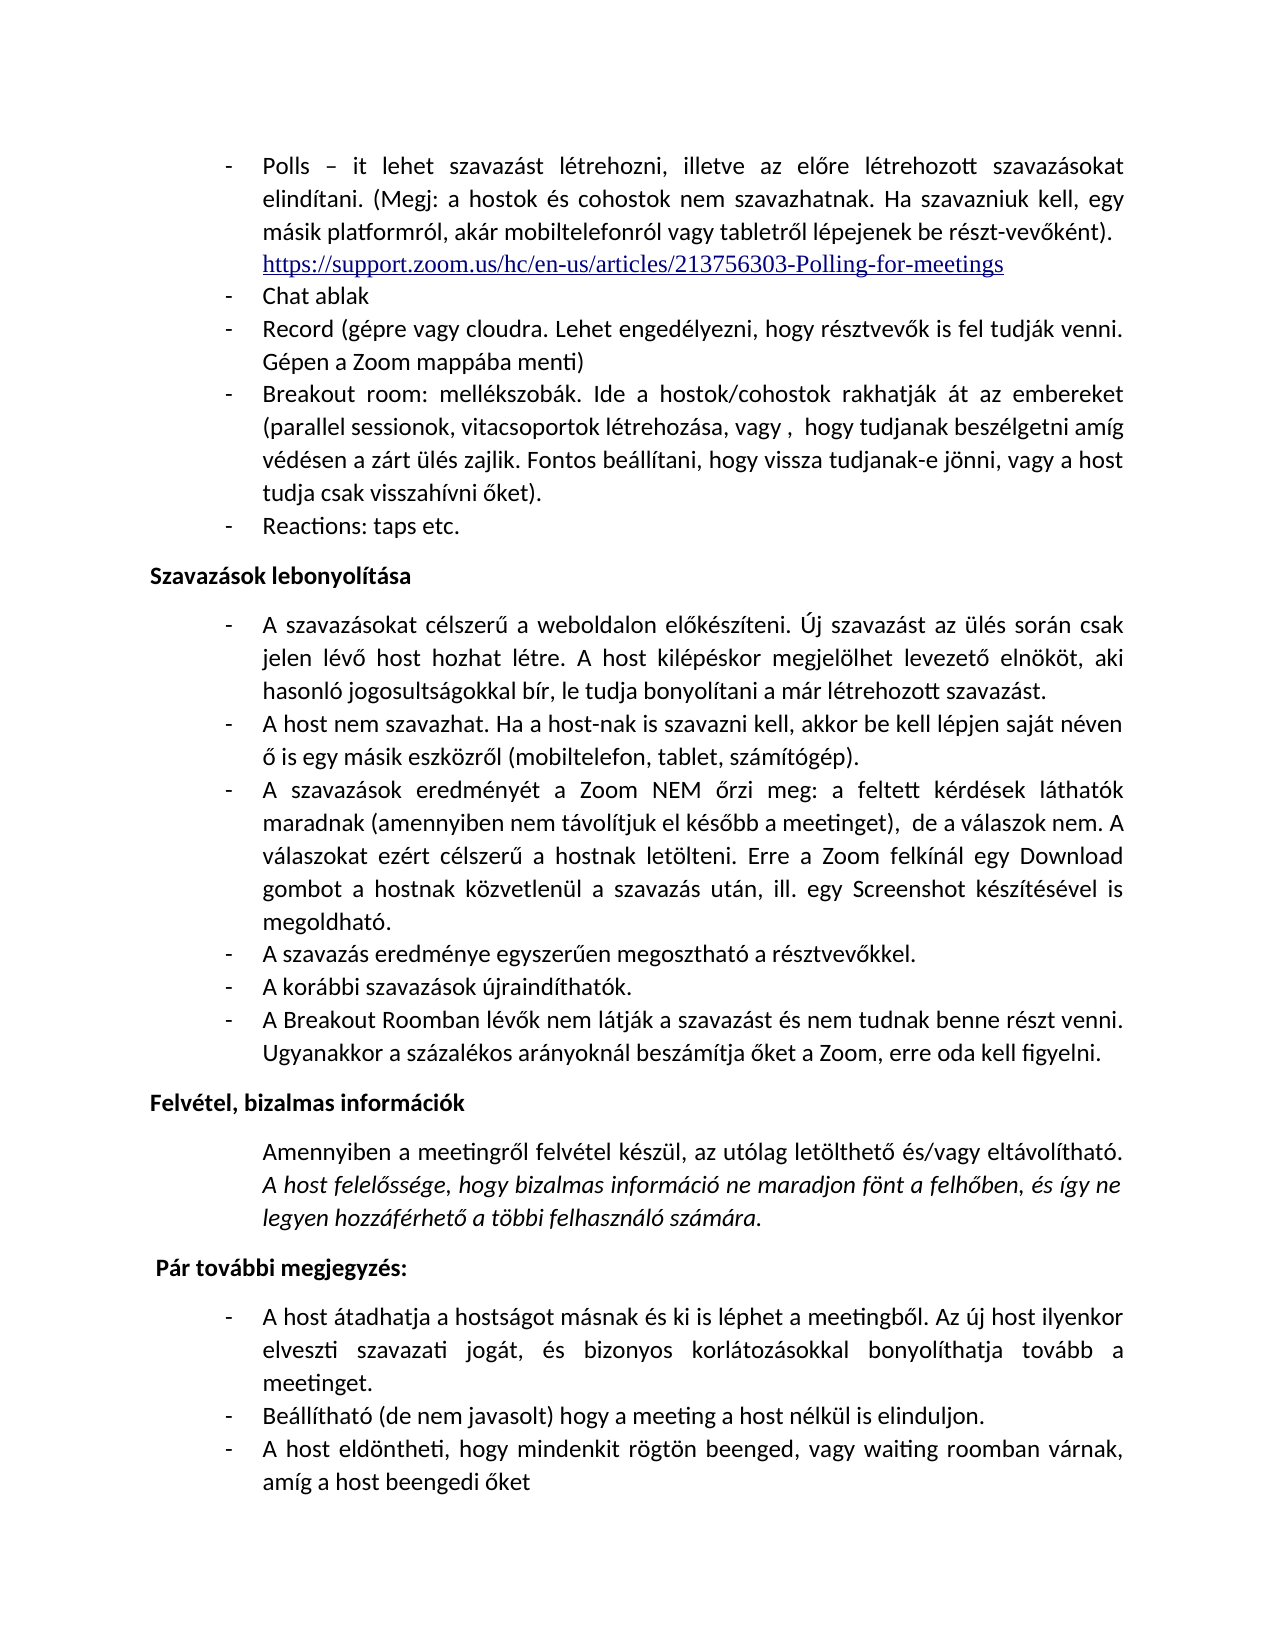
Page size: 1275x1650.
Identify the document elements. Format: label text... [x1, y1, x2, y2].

list A szavazások eredményét a Zoom NEM őrzi meg: a feltett kérdések láthatók maradnak (amennyiben nem távolítjuk el később a meetinget), de a válaszok nem. A válaszokat ezért célszerű a hostnak letölteni. Erre a Zoom felkínál egy Download gombot a hostnak közvetlenül a szavazás után, ill. egy Screenshot készítésével is megoldható. [225, 774, 1125, 936]
list A host nem szavazhat. Ha a host-nak is szavazni kell, akkor be kell lépjen saját néven ő is egy másik eszközről (mobiltelefon, tablet, számítógép). [225, 708, 1125, 772]
list A szavazásokat célszerű a weboldalon előkészíteni. Új szavazást az ülés során csak jelen lévő host hozhat létre. A host kilépéskor megjelölhet levezető elnököt, aki hasonló jogosultságokkal bír, le tudja bonyolítani a már létrehozott szavazást. [225, 609, 1125, 706]
list Record (gépre vagy cloudra. Lehet engedélyezni, hogy résztvevők is fel tudják venni. Gépen a Zoom mappába menti) [225, 313, 1125, 376]
list A szavazás eredménye egyszerűen megosztható a résztvevőkkel. [225, 938, 1125, 969]
list A host átadhatja a hostságot másnak és ki is léphet a meetingből. Az új host ilyenkor elveszti szavazati jogát, és bizonyos korlátozásokkal bonyolíthatja tovább a meetinget. [225, 1301, 1125, 1398]
list A host eldöntheti, hogy mindenkit rögtön beenged, vagy waiting roomban várnak, amíg a host beengedi őket [225, 1433, 1125, 1497]
text Szavazások lebonyolítása [150, 560, 1125, 590]
list A korábbi szavazások újraindíthatók. [225, 971, 1125, 1002]
list A Breakout Roomban lévők nem látják a szavazást és nem tudnak benne részt venni. Ugyanakkor a százalékos arányoknál beszámítja őket a Zoom, erre oda kell figyelni. [225, 1004, 1125, 1068]
list Reactions: taps etc. [225, 510, 1125, 541]
list https://support.zoom.us/hc/en-us/articles/213756303-Polling-for-meetings [262, 249, 1125, 277]
text Pár további megjegyzés: [150, 1252, 1125, 1282]
list Chat ablak [225, 280, 1125, 310]
list Breakout room: mellékszobák. Ide a hostok/cohostok rakhatják át az embereket (parallel sessionok, vitacsoportok létrehozása, vagy , hogy tudjanak beszélgetni amíg védésen a zárt ülés zajlik. Fontos beállítani, hogy vissza tudjanak-e jönni, vagy a host tudja csak visszahívni őket). [225, 378, 1125, 508]
text Felvétel, bizalmas információk [150, 1087, 1125, 1117]
list Amennyiben a meetingről felvétel készül, az utólag letölthető és/vagy eltávolítható. A host felelőssége, hogy bizalmas információ ne maradjon fönt a felhőben, és így ne legyen hozzáférhető a többi felhasználó számára. [262, 1136, 1125, 1233]
list Beállítható (de nem javasolt) hogy a meeting a host nélkül is elinduljon. [225, 1400, 1125, 1431]
list Polls – it lehet szavazást létrehozni, illetve az előre létrehozott szavazásokat elindítani. (Megj: a hostok és cohostok nem szavazhatnak. Ha szavazniuk kell, egy másik platformról, akár mobiltelefonról vagy tabletről lépejenek be részt-vevőként). [225, 150, 1125, 246]
